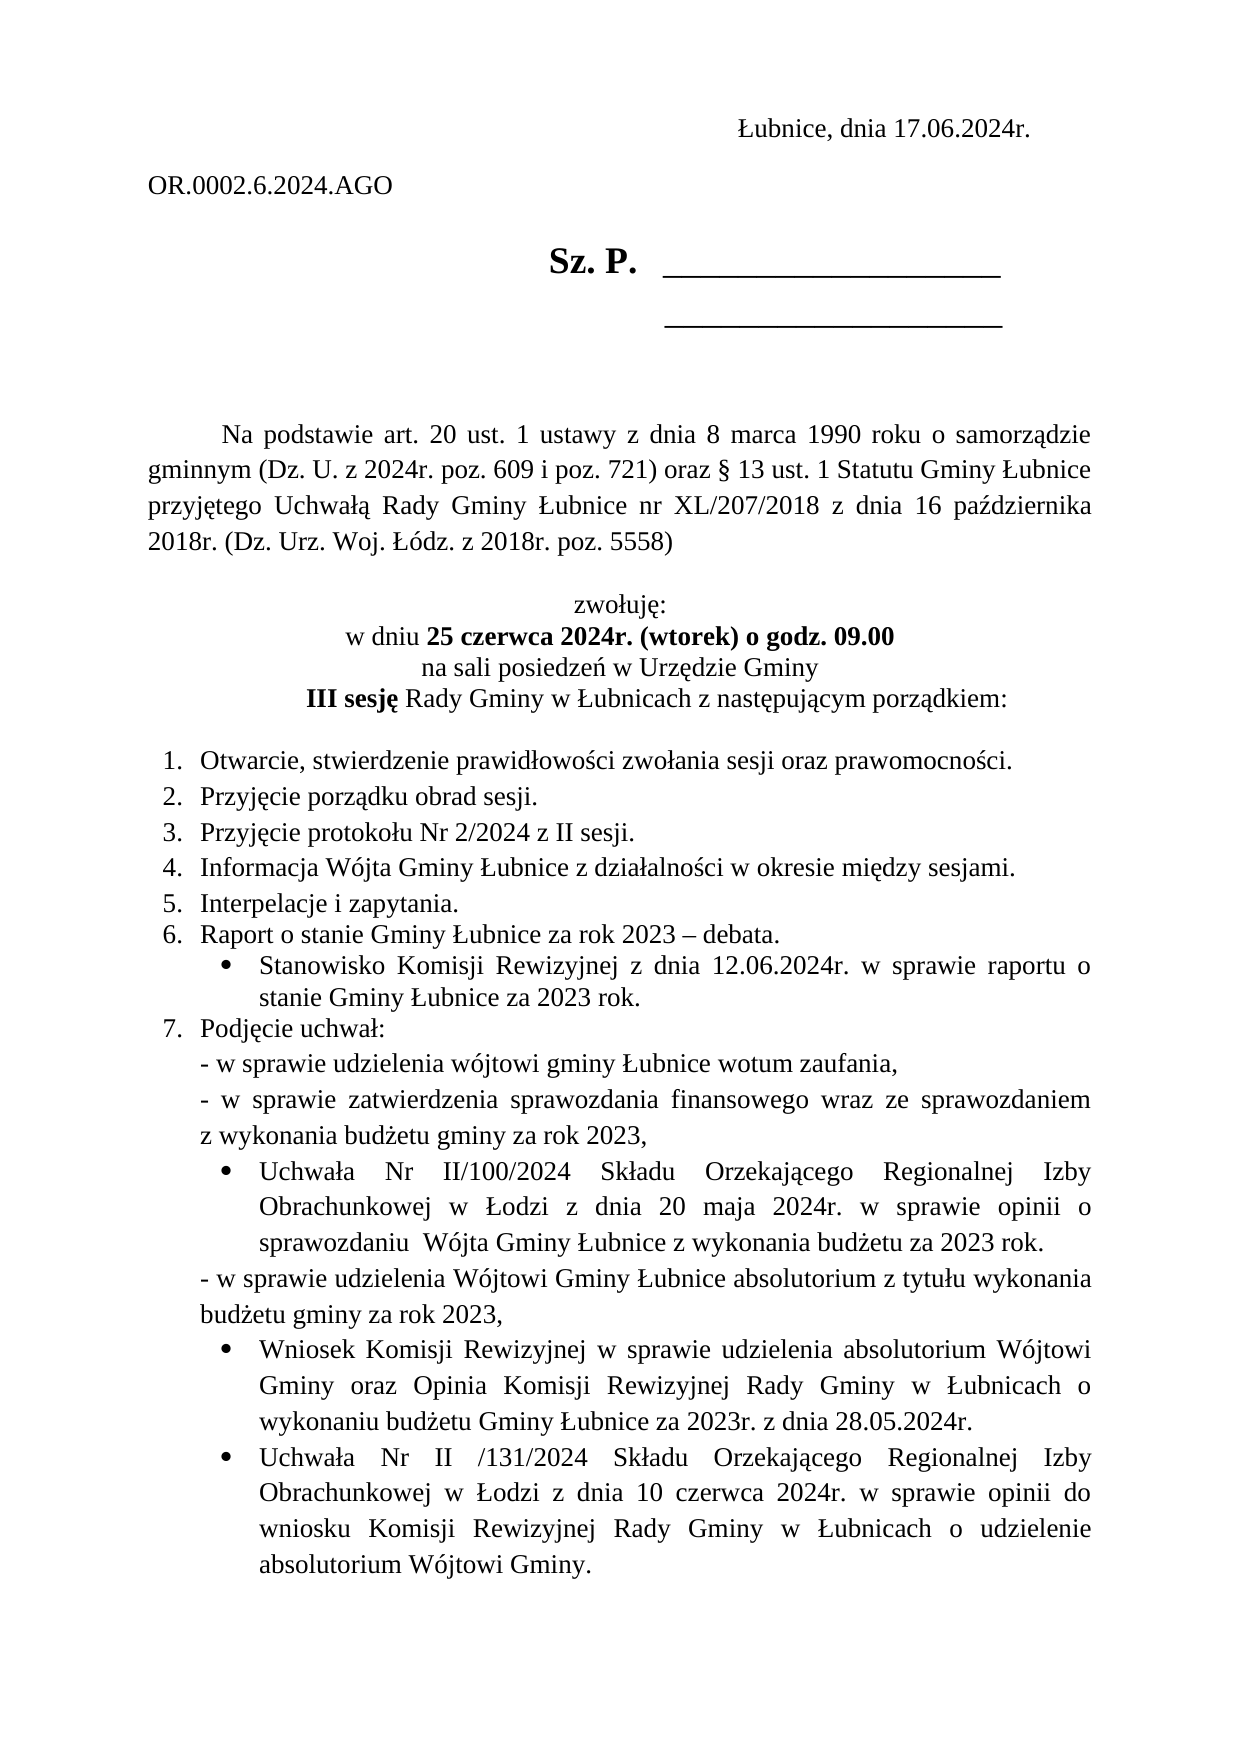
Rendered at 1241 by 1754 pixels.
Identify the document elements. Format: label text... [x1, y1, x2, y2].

list Interpelacje i zapytania. [162, 887, 1092, 918]
text Sz. P. __________________ [148, 239, 1092, 282]
list Przyjęcie protokołu Nr 2/2024 z II sesji. [162, 816, 1092, 847]
text zwołuję: [148, 588, 1092, 619]
list Uchwała Nr II /131/2024 Składu Orzekającego Regionalnej Izby Obrachunkowej w Łodzi z dnia 10 czerwca 2024r. w sprawie opinii do wniosku Komisji Rewizyjnej Rady Gminy w Łubnicach o udzielenie absolutorium Wójtowi Gminy. [221, 1441, 1092, 1579]
list Stanowisko Komisji Rewizyjnej z dnia 12.06.2024r. w sprawie raportu o stanie Gminy Łubnice za 2023 rok. [221, 949, 1092, 1012]
text w dniu 25 czerwca 2024r. (wtorek) o godz. 09.00 [148, 619, 1092, 651]
text __________________ [148, 288, 1092, 332]
list Uchwała Nr II/100/2024 Składu Orzekającego Regionalnej Izby Obrachunkowej w Łodzi z dnia 20 maja 2024r. w sprawie opinii o sprawozdaniu Wójta Gminy Łubnice z wykonania budżetu za 2023 rok. [221, 1155, 1092, 1257]
text - w sprawie zatwierdzenia sprawozdania finansowego wraz ze sprawozdaniem z wykonania budżetu gminy za rok 2023, [200, 1083, 1092, 1150]
list Podjęcie uchwał: [162, 1012, 1092, 1043]
text - w sprawie udzielenia Wójtowi Gminy Łubnice absolutorium z tytułu wykonania budżetu gminy za rok 2023, [200, 1262, 1092, 1329]
list Wniosek Komisji Rewizyjnej w sprawie udzielenia absolutorium Wójtowi Gminy oraz Opinia Komisji Rewizyjnej Rady Gminy w Łubnicach o wykonaniu budżetu Gminy Łubnice za 2023r. z dnia 28.05.2024r. [221, 1333, 1092, 1436]
list Informacja Wójta Gminy Łubnice z działalności w okresie między sesjami. [162, 851, 1092, 882]
list Raport o stanie Gminy Łubnice za rok 2023 – debata. [162, 918, 1092, 949]
text OR.0002.6.2024.AGO [148, 169, 1092, 200]
text Łubnice, dnia 17.06.2024r. [148, 112, 1092, 143]
list Otwarcie, stwierdzenie prawidłowości zwołania sesji oraz prawomocności. [162, 744, 1092, 775]
text Na podstawie art. 20 ust. 1 ustawy z dnia 8 marca 1990 roku o samorządzie gminnym (Dz. U. z 2024r. poz. 609 i poz. 721) oraz § 13 ust. 1 Statutu Gminy Łubnice przyjętego Uchwałą Rady Gminy Łubnice nr XL/207/2018 z dnia 16 października 2018r. (Dz. Urz. Woj. Łódz. z 2018r. poz. 5558) [148, 418, 1092, 556]
text na sali posiedzeń w Urzędzie Gminy [148, 651, 1092, 682]
text III sesję Rady Gminy w Łubnicach z następującym porządkiem: [148, 682, 1092, 713]
list Przyjęcie porządku obrad sesji. [162, 780, 1092, 811]
text - w sprawie udzielenia wójtowi gminy Łubnice wotum zaufania, [200, 1047, 1092, 1079]
